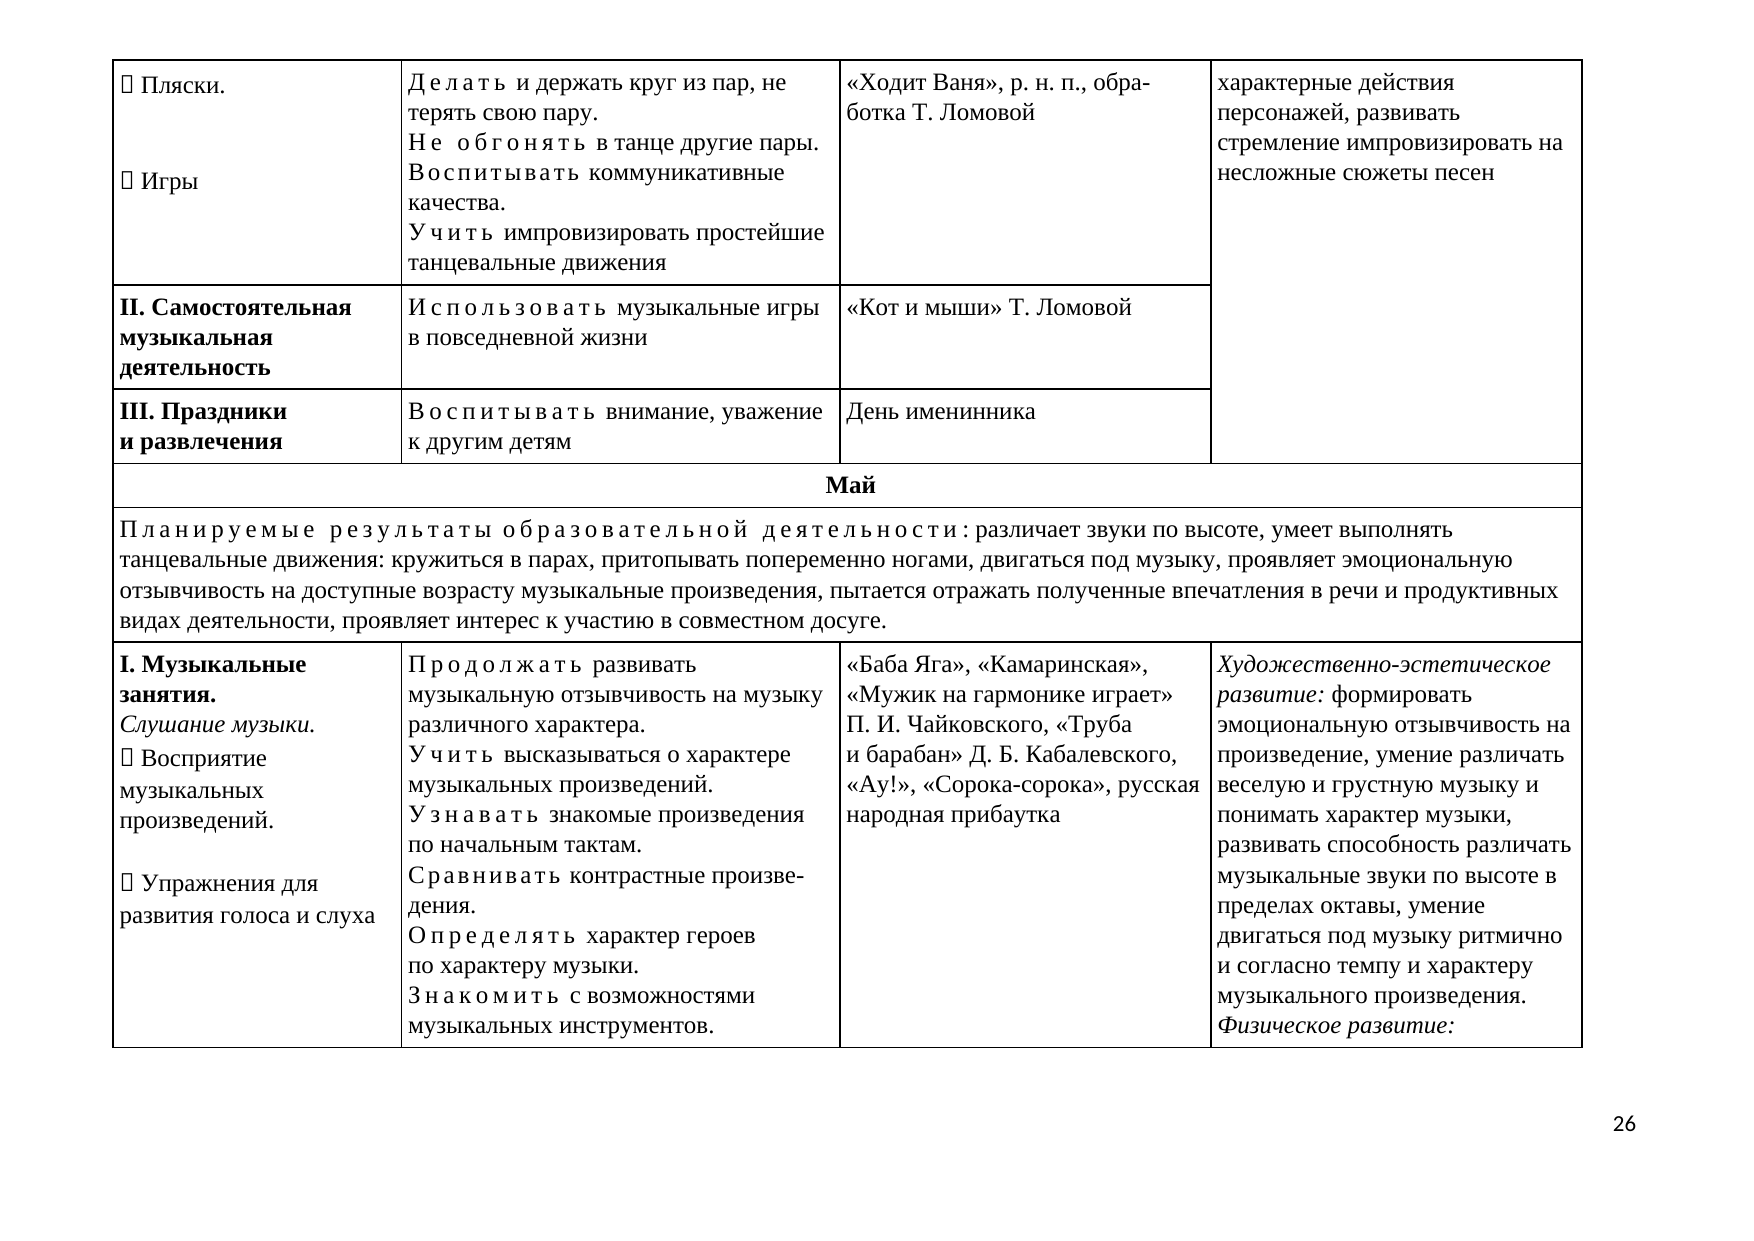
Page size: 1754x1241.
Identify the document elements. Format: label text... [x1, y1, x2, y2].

table_cell День именинника [841, 390, 1210, 462]
table_cell III. Праздники и развлечения [114, 390, 401, 462]
table_cell Май [114, 464, 1581, 507]
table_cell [1212, 643, 1581, 1047]
table_cell Планируемые результаты образовательной деятельности: различает звуки по высоте, умеет выполнять танцевальные движения: кружиться в парах, притопывать попеременно ногами, двигаться под музыку, проявляет эмоциональную отзывчивость на доступные возрасту музыкальные произведения, пытается отражать полученные впечатления в речи и продуктивных видах деятельности, проявляет интерес к участию в совместном досуге. [114, 508, 1581, 641]
table_cell «Кот и мыши» Т. Ломовой [841, 286, 1210, 388]
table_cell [114, 61, 401, 284]
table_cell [114, 643, 401, 1047]
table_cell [402, 643, 839, 1047]
table_cell II. Самостоятельная музыкальная деятельность [114, 286, 401, 388]
table_cell Использовать музыкальные игры в повседневной жизни [402, 286, 839, 388]
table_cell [1212, 61, 1581, 462]
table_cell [841, 61, 1210, 284]
table_cell Воспитывать внимание, уважение к другим детям [402, 390, 839, 462]
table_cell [402, 61, 839, 284]
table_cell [841, 643, 1210, 1047]
